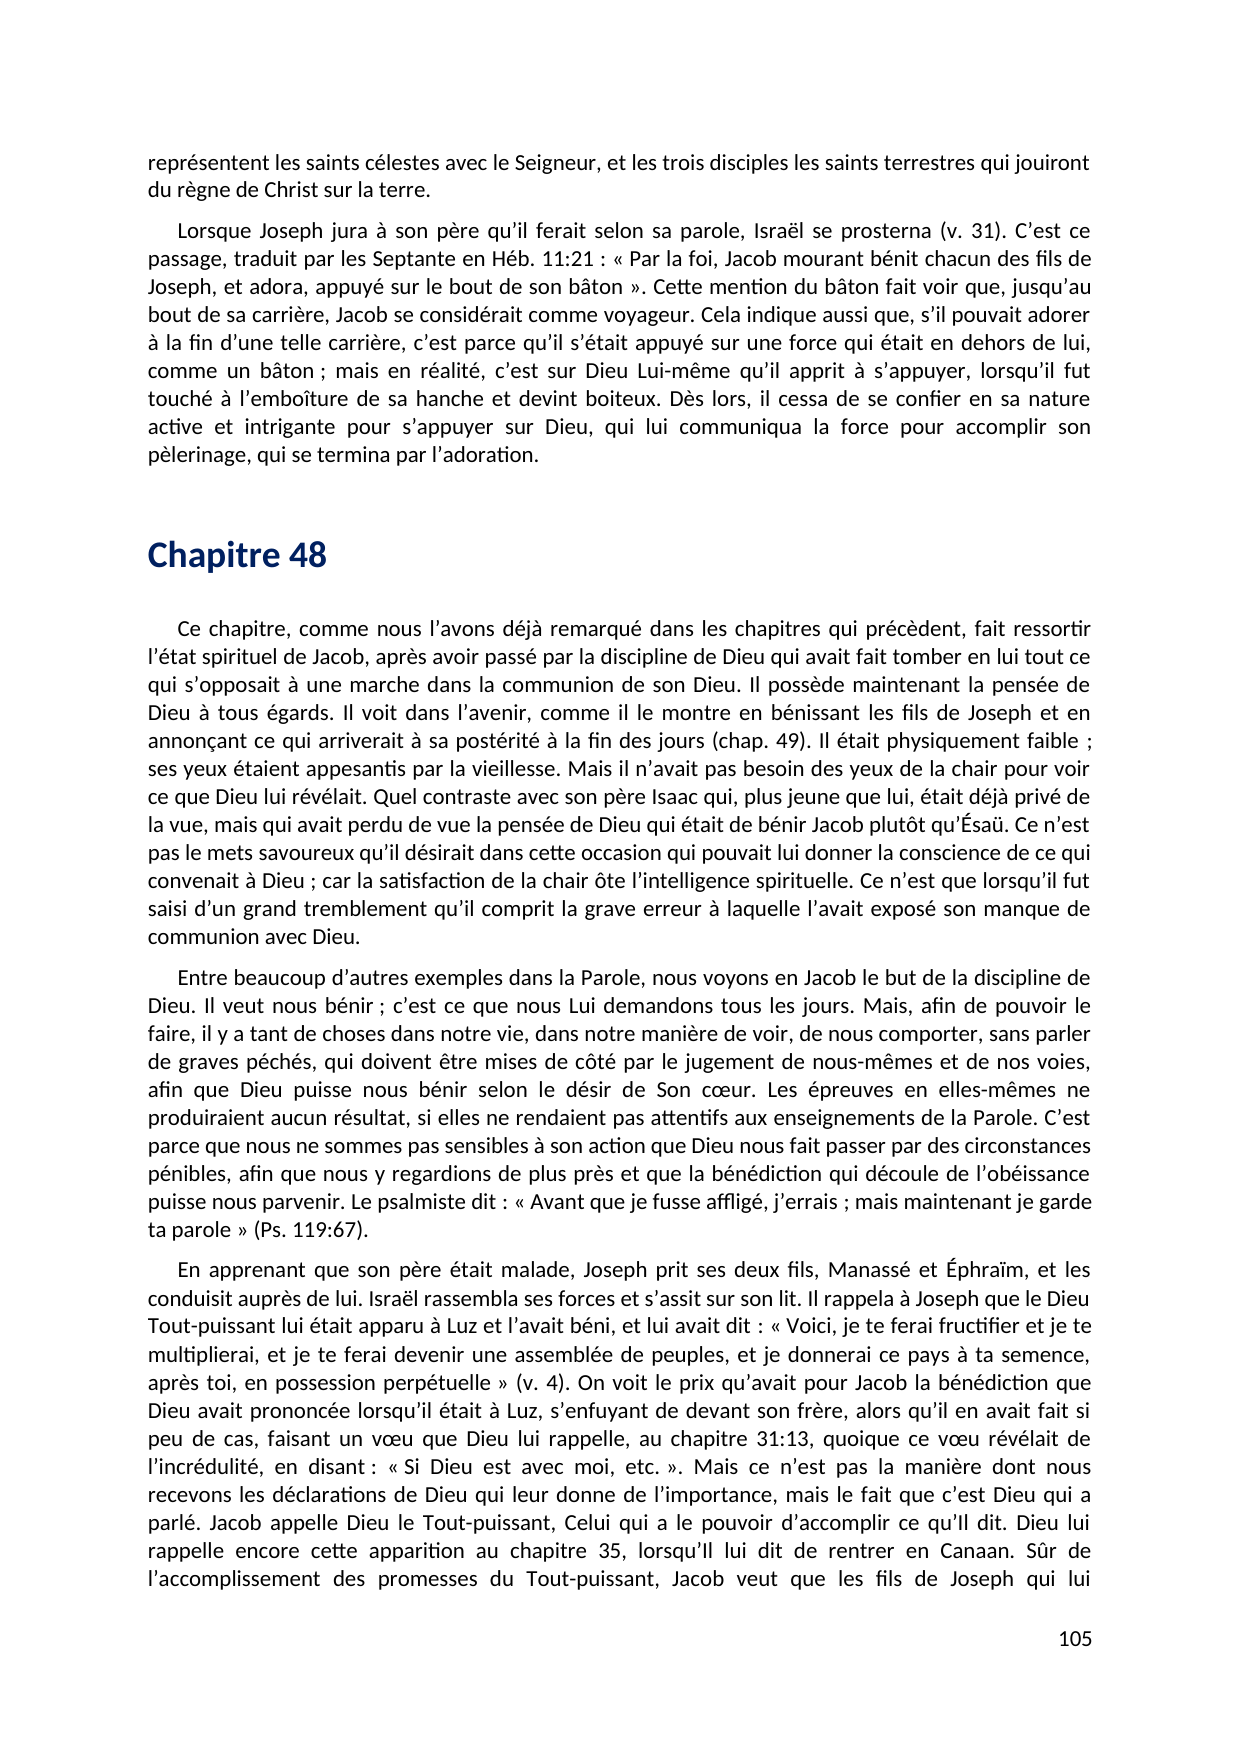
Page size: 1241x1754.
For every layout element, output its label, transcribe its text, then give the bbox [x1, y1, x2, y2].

text Lorsque Joseph jura à son père qu’il ferait selon sa parole, Israël se prosterna (v. 31). C’est ce passage, traduit par les Septante en Héb. 11:21 : « Par la foi, Jacob mourant bénit chacun des fils de Joseph, et adora, appuyé sur le bout de son bâton ». Cette mention du bâton fait voir que, jusqu’au bout de sa carrière, Jacob se considérait comme voyageur. Cela indique aussi que, s’il pouvait adorer à la fin d’une telle carrière, c’est parce qu’il s’était appuyé sur une force qui était en dehors de lui, comme un bâton ; mais en réalité, c’est sur Dieu Lui-même qu’il apprit à s’appuyer, lorsqu’il fut touché à l’emboîture de sa hanche et devint boiteux. Dès lors, il cessa de se confier en sa nature active et intrigante pour s’appuyer sur Dieu, qui lui communiqua la force pour accomplir son pèlerinage, qui se termina par l’adoration. [148, 216, 1093, 468]
subtitle Chapitre 48 [148, 531, 1093, 577]
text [148, 1256, 1093, 1592]
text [148, 148, 1093, 204]
text Ce chapitre, comme nous l’avons déjà remarqué dans les chapitres qui précèdent, fait ressortir l’état spirituel de Jacob, après avoir passé par la discipline de Dieu qui avait fait tomber en lui tout ce qui s’opposait à une marche dans la communion de son Dieu. Il possède maintenant la pensée de Dieu à tous égards. Il voit dans l’avenir, comme il le montre en bénissant les fils de Joseph et en annonçant ce qui arriverait à sa postérité à la fin des jours (chap. 49). Il était physiquement faible ; ses yeux étaient appesantis par la vieillesse. Mais il n’avait pas besoin des yeux de la chair pour voir ce que Dieu lui révélait. Quel contraste avec son père Isaac qui, plus jeune que lui, était déjà privé de la vue, mais qui avait perdu de vue la pensée de Dieu qui était de bénir Jacob plutôt qu’Ésaü. Ce n’est pas le mets savoureux qu’il désirait dans cette occasion qui pouvait lui donner la conscience de ce qui convenait à Dieu ; car la satisfaction de la chair ôte l’intelligence spirituelle. Ce n’est que lorsqu’il fut saisi d’un grand tremblement qu’il comprit la grave erreur à laquelle l’avait exposé son manque de communion avec Dieu. [148, 614, 1093, 950]
text Entre beaucoup d’autres exemples dans la Parole, nous voyons en Jacob le but de la discipline de Dieu. Il veut nous bénir ; c’est ce que nous Lui demandons tous les jours. Mais, afin de pouvoir le faire, il y a tant de choses dans notre vie, dans notre manière de voir, de nous comporter, sans parler de graves péchés, qui doivent être mises de côté par le jugement de nous-mêmes et de nos voies, afin que Dieu puisse nous bénir selon le désir de Son cœur. Les épreuves en elles-mêmes ne produiraient aucun résultat, si elles ne rendaient pas attentifs aux enseignements de la Parole. C’est parce que nous ne sommes pas sensibles à son action que Dieu nous fait passer par des circonstances pénibles, afin que nous y regardions de plus près et que la bénédiction qui découle de l’obéissance puisse nous parvenir. Le psalmiste dit : « Avant que je fusse affligé, j’errais ; mais maintenant je garde ta parole » (Ps. 119:67). [148, 963, 1093, 1243]
